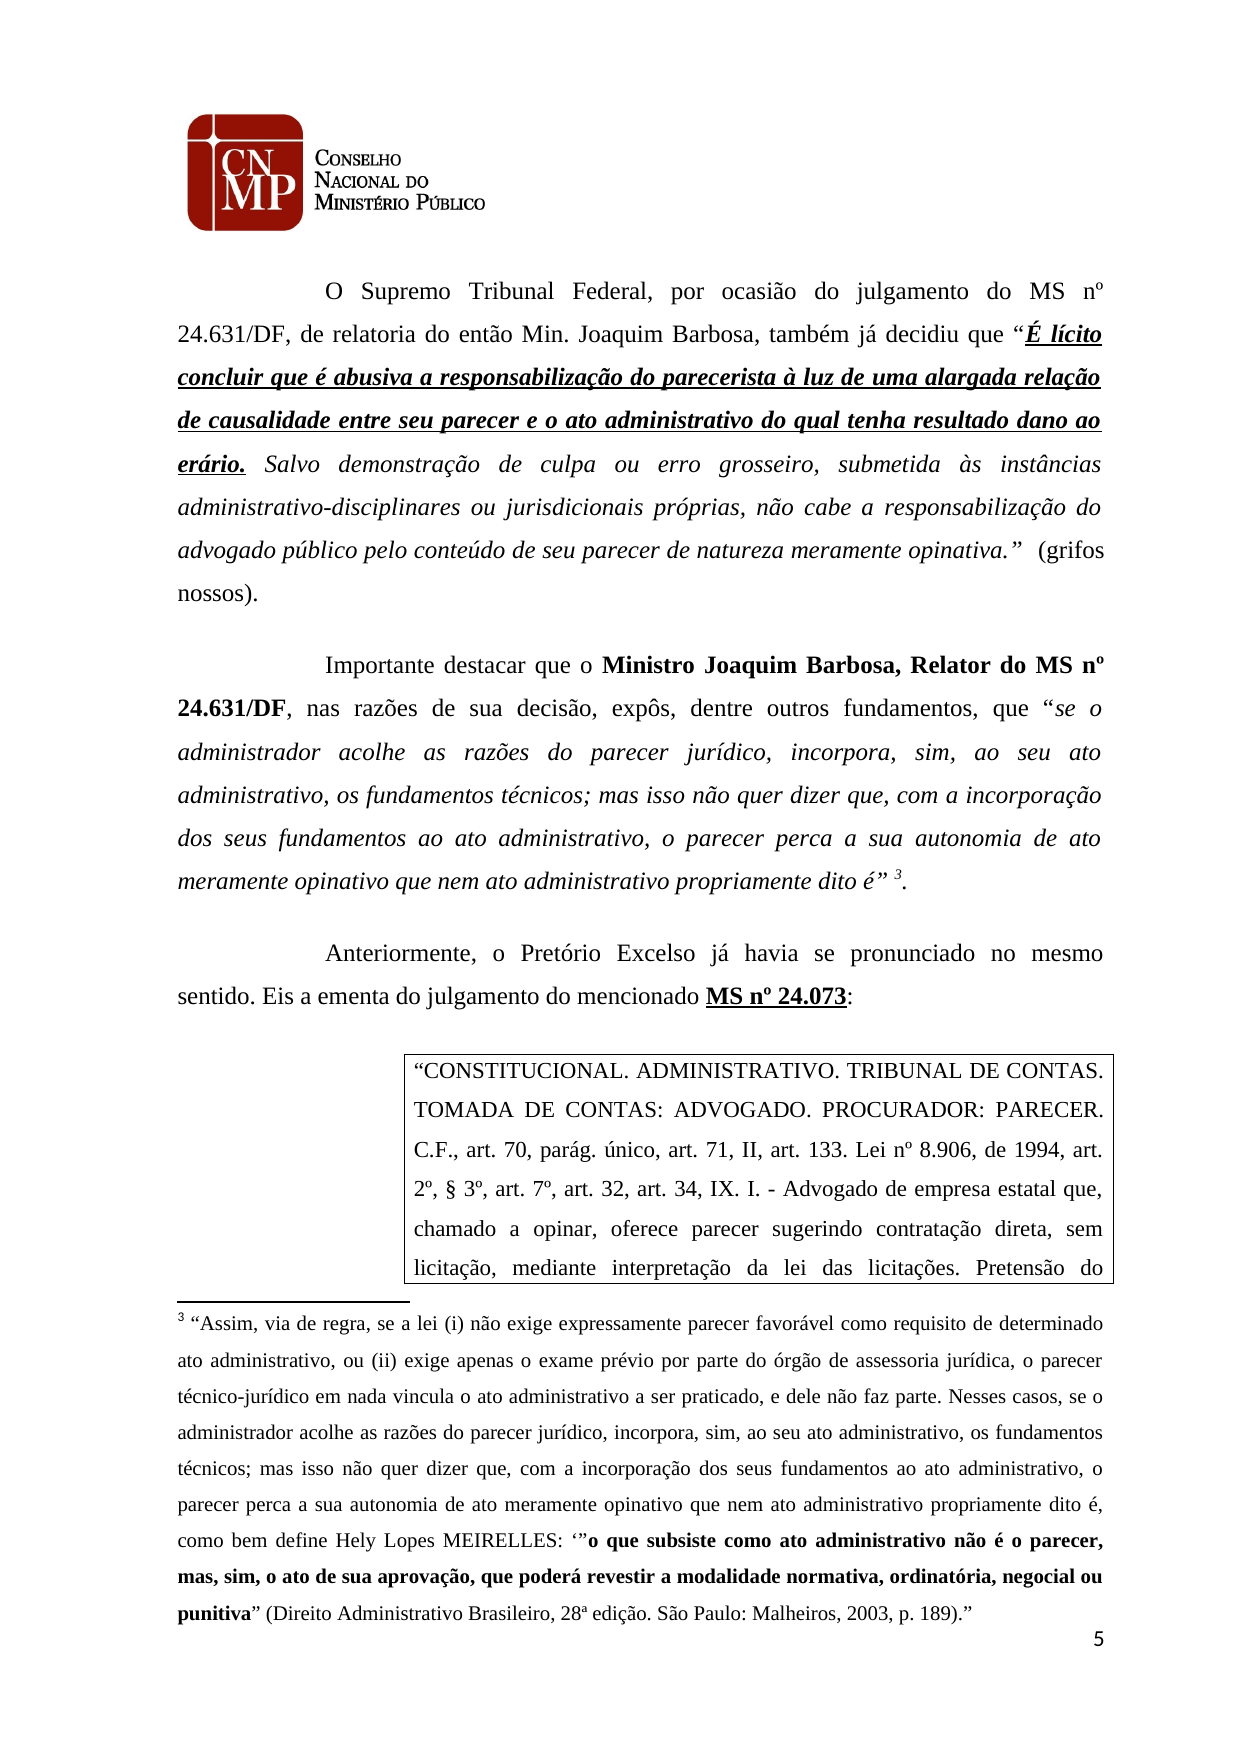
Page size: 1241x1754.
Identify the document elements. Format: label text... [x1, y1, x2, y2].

text Importante destacar que o Ministro Joaquim Barbosa, Relator do MS nº 24.631/DF, nas razões de sua decisão, expôs, dentre outros fundamentos, que “se o administrador acolhe as razões do parecer jurídico, incorpora, sim, ao seu ato administrativo, os fundamentos técnicos; mas isso não quer dizer que, com a incorporação dos seus fundamentos ao ato administrativo, o parecer perca a sua autonomia de ato meramente opinativo que nem ato administrativo propriamente dito é” . [177, 650, 1104, 895]
text O Supremo Tribunal Federal, por ocasião do julgamento do MS nº 24.631/DF, de relatoria do então Min. Joaquim Barbosa, também já decidiu que “É lícito concluir que é abusiva a responsabilização do parecerista à luz de uma alargada relação de causalidade entre seu parecer e o ato administrativo do qual tenha resultado dano ao erário. Salvo demonstração de culpa ou erro grosseiro, submetida às instâncias administrativo-disciplinares ou jurisdicionais próprias, não cabe a responsabilização do advogado público pelo conteúdo de seu parecer de natureza meramente opinativa.” (grifos nossos). [177, 564, 1104, 607]
text O Supremo Tribunal Federal, por ocasião do julgamento do MS nº 24.631/DF, de relatoria do então Min. Joaquim Barbosa, também já decidiu que “É lícito concluir que é abusiva a responsabilização do parecerista à luz de uma alargada relação de causalidade entre seu parecer e o ato administrativo do qual tenha resultado dano ao erário. Salvo demonstração de culpa ou erro grosseiro, submetida às instâncias administrativo-disciplinares ou jurisdicionais próprias, não cabe a responsabilização do advogado público pelo conteúdo de seu parecer de natureza meramente opinativa.” (grifos nossos). [177, 276, 1104, 535]
text Anteriormente, o Pretório Excelso já havia se pronunciado no mesmo sentido. Eis a ementa do julgamento do mencionado MS nº 24.073: [177, 938, 1104, 1010]
picture [186, 113, 487, 232]
